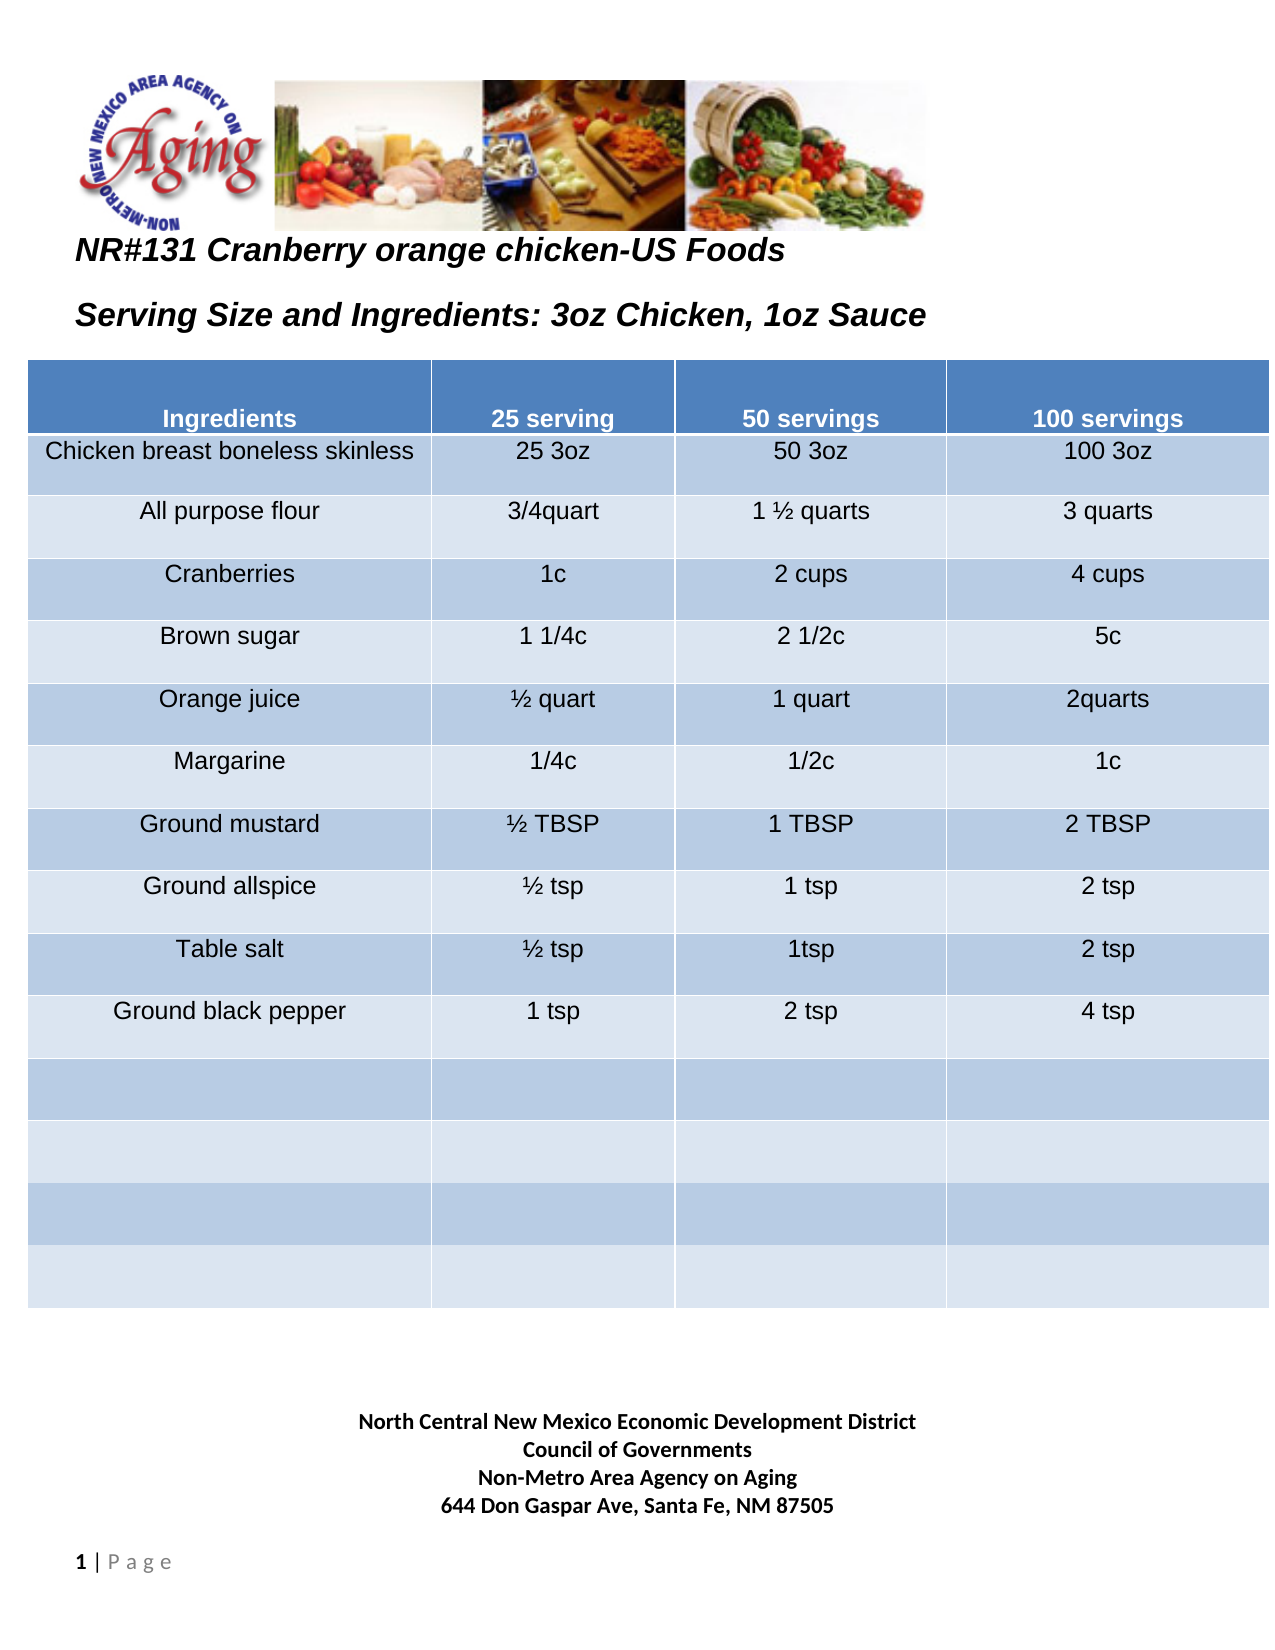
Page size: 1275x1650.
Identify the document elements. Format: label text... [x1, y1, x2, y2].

table_cell 2 tsp [947, 934, 1269, 995]
table_cell 1 tsp [432, 996, 674, 1058]
table_cell 1/4c [432, 746, 674, 808]
table_cell Ground mustard [28, 809, 431, 870]
table_cell [28, 1183, 431, 1245]
table_cell [947, 1245, 1269, 1308]
table_cell 25 3oz [432, 436, 674, 495]
table_cell Brown sugar [28, 621, 431, 683]
table_cell 3/4quart [432, 496, 674, 558]
table_cell [676, 1121, 946, 1183]
table_cell 2 tsp [947, 871, 1269, 933]
table_cell ½ quart [432, 684, 674, 745]
picture [75, 75, 933, 231]
table_cell [28, 1245, 431, 1308]
table_cell [432, 1183, 674, 1245]
table_cell 1 TBSP [676, 809, 946, 870]
table_cell 2 TBSP [947, 809, 1269, 870]
table_cell [28, 1059, 431, 1120]
table_cell ½ tsp [432, 871, 674, 933]
table_cell 4 tsp [947, 996, 1269, 1058]
table_cell 50 3oz [676, 436, 946, 495]
table_cell ½ tsp [432, 934, 674, 995]
table_cell 2quarts [947, 684, 1269, 745]
table_header Ingredients [28, 360, 431, 433]
table_cell [676, 1183, 946, 1245]
table_cell 100 3oz [947, 436, 1269, 495]
table_cell [947, 1059, 1269, 1120]
table_cell 2 1/2c [676, 621, 946, 683]
table_cell [947, 1183, 1269, 1245]
table_cell 1 tsp [676, 871, 946, 933]
table_cell Cranberries [28, 559, 431, 620]
table_cell Ground black pepper [28, 996, 431, 1058]
table_cell [432, 1121, 674, 1183]
table_cell Orange juice [28, 684, 431, 745]
table_cell Ground allspice [28, 871, 431, 933]
table_header 100 servings [947, 360, 1269, 433]
table_cell 1tsp [676, 934, 946, 995]
table_cell All purpose flour [28, 496, 431, 558]
table_cell [947, 1121, 1269, 1183]
table_cell 3 quarts [947, 496, 1269, 558]
table_cell 2 tsp [676, 996, 946, 1058]
table_cell [676, 1059, 946, 1120]
table_cell 1 1/4c [432, 621, 674, 683]
table_cell Table salt [28, 934, 431, 995]
table_cell 1c [947, 746, 1269, 808]
table_cell 2 cups [676, 559, 946, 620]
table_cell 5c [947, 621, 1269, 683]
table_cell [432, 1059, 674, 1120]
table_cell Margarine [28, 746, 431, 808]
table_cell 1 quart [676, 684, 946, 745]
table_header 50 servings [676, 360, 946, 433]
table_cell [28, 1121, 431, 1183]
table_cell [432, 1245, 674, 1308]
table_cell Chicken breast boneless skinless [28, 436, 431, 495]
table_cell 4 cups [947, 559, 1269, 620]
text NR#131 Cranberry orange chicken-US Foods [75, 230, 1200, 269]
table_cell 1 ½ quarts [676, 496, 946, 558]
text Serving Size and Ingredients: 3oz Chicken, 1oz Sauce [75, 295, 1200, 334]
table_cell ½ TBSP [432, 809, 674, 870]
table_header 25 serving [432, 360, 674, 433]
table_cell 1c [432, 559, 674, 620]
table_cell 1/2c [676, 746, 946, 808]
table_cell [676, 1245, 946, 1308]
